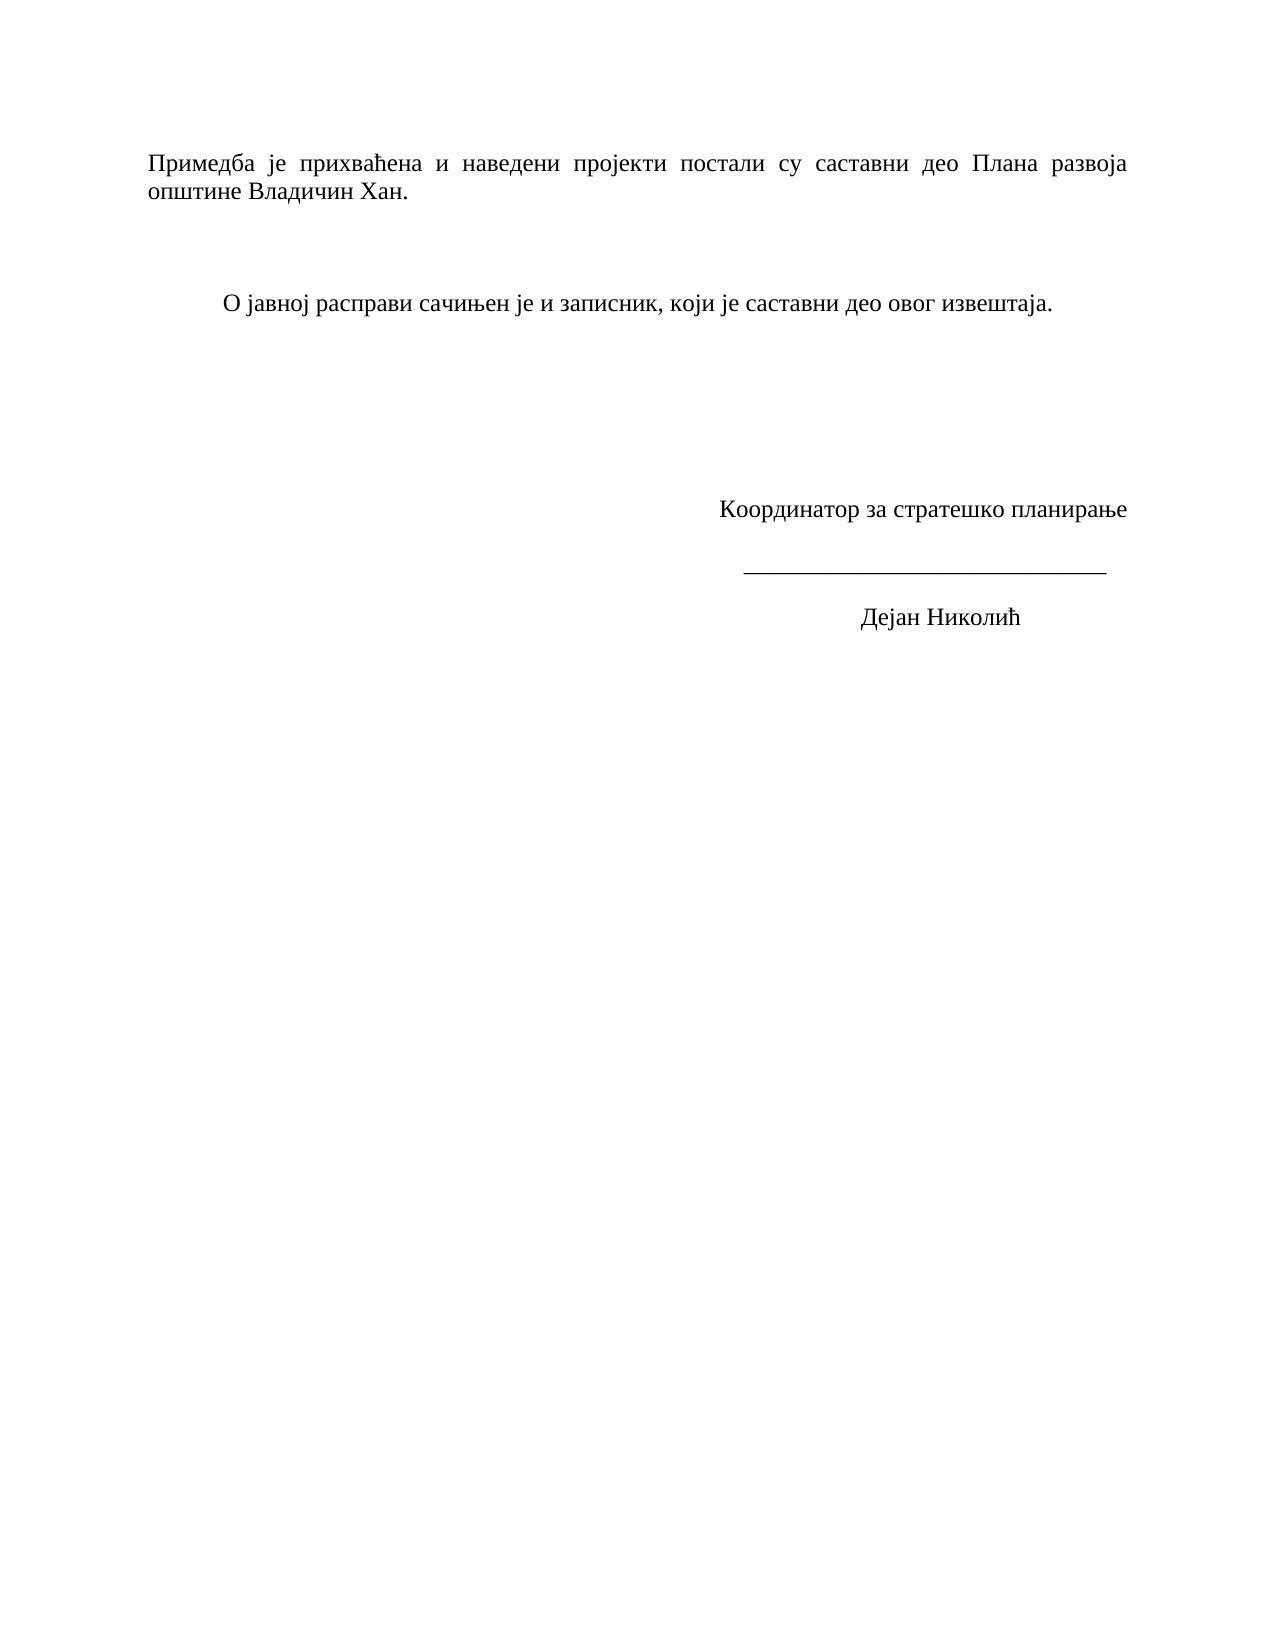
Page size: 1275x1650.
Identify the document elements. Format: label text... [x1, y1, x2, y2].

text Координатор за стратешко планирање [185, 494, 1127, 523]
text _____________________________ [185, 548, 1127, 577]
text Примедба је прихваћена и наведени пројекти постали су саставни део Плана развоја општине Владичин Хан. [148, 148, 1127, 205]
text Дејан Николић [185, 602, 1127, 631]
text О јавној расправи сачињен је и записник, који је саставни део овог извештаја. [148, 288, 1127, 316]
